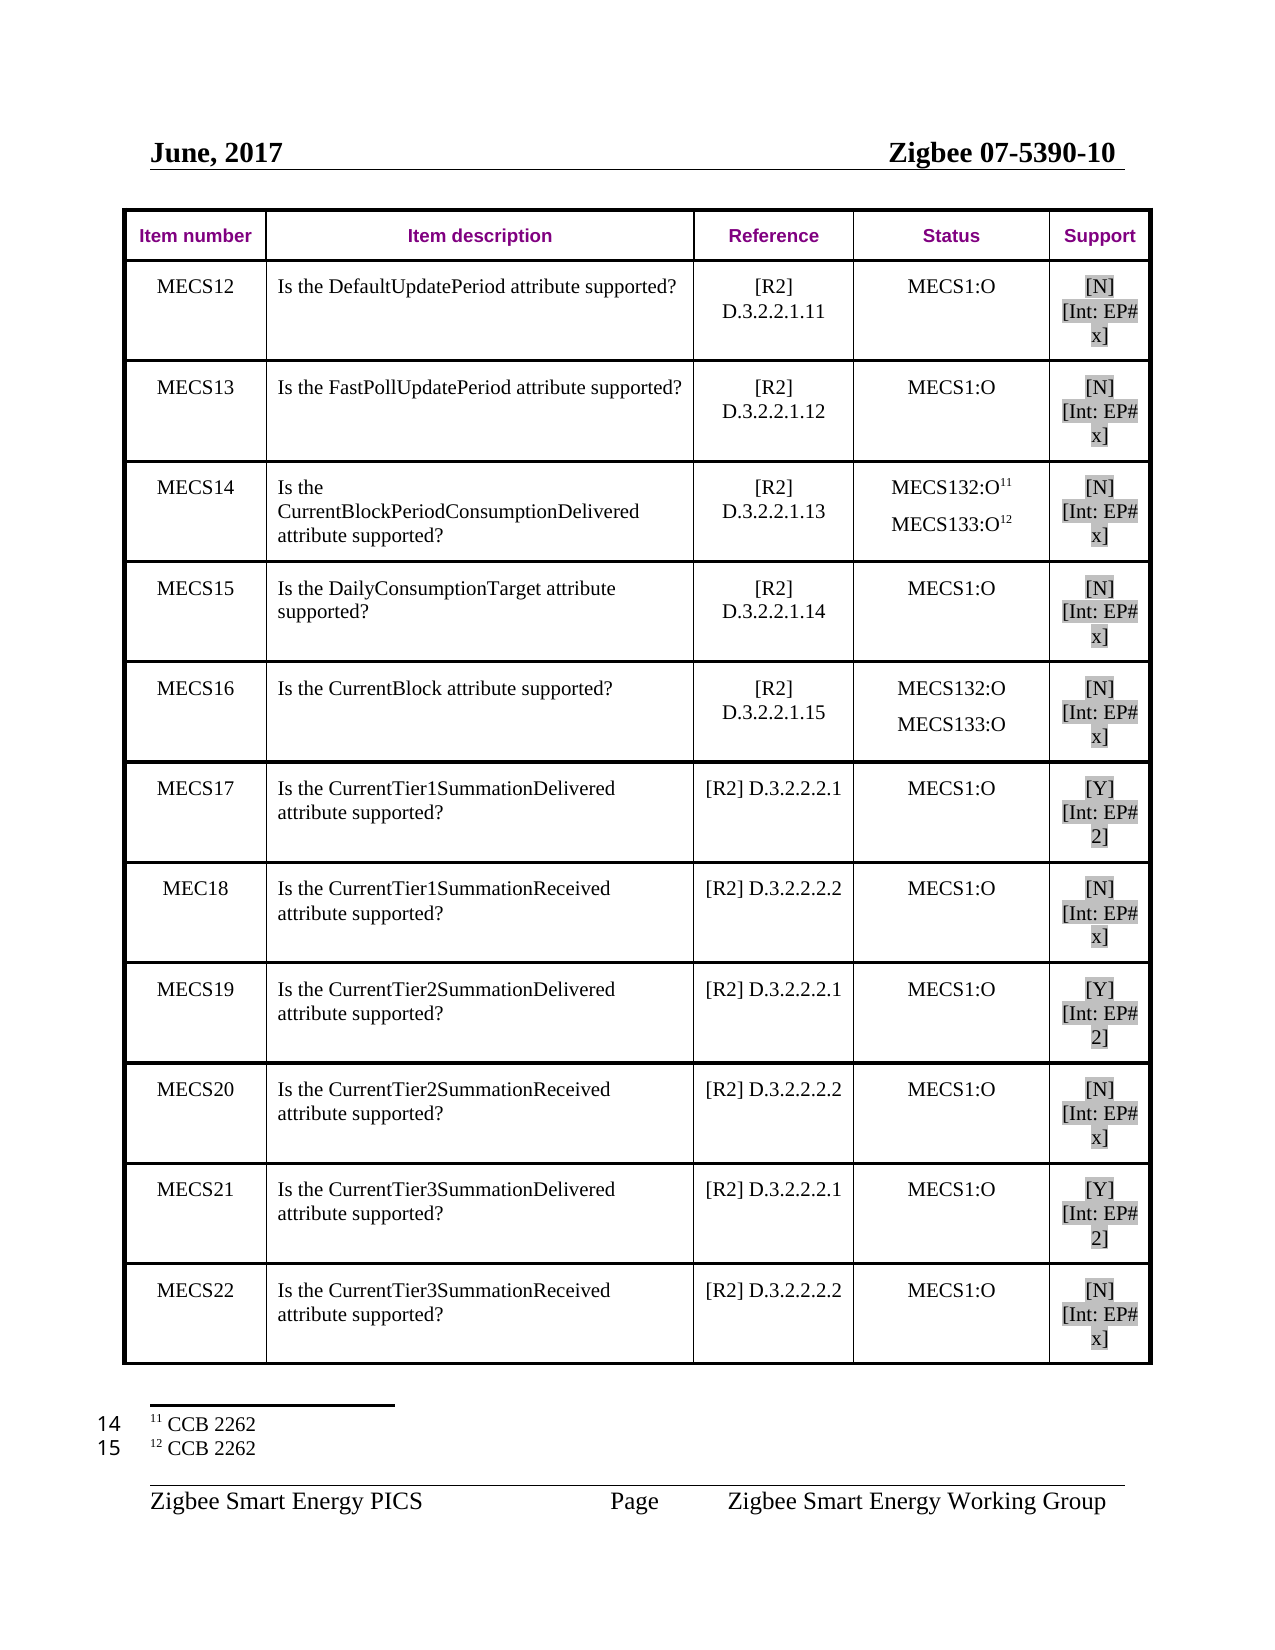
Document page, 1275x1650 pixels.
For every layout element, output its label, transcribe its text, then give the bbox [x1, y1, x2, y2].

table_cell MECS20 [127, 1065, 266, 1162]
table_cell Is the DailyConsumptionTarget attribute supported? [267, 563, 693, 660]
table_cell [N] [Int: EP# x] [1050, 262, 1148, 359]
table_cell MECS1:O [854, 864, 1049, 961]
table_cell MECS12 [127, 262, 266, 359]
table_cell MECS1:O [854, 563, 1049, 660]
table_cell Is the DefaultUpdatePeriod attribute supported? [267, 262, 693, 359]
table_cell MECS17 [127, 764, 266, 861]
table_cell Is the CurrentTier2SummationReceived attribute supported? [267, 1065, 693, 1162]
table_header Item description [267, 212, 693, 259]
table_cell [R2] D.3.2.2.2.2 [694, 864, 853, 961]
table_cell [R2] D.3.2.2.2.2 [694, 1265, 853, 1362]
table_cell [N] [Int: EP# x] [1050, 362, 1148, 459]
table_cell Is the CurrentTier1SummationDelivered attribute supported? [267, 764, 693, 861]
table_cell MECS16 [127, 663, 266, 760]
table_cell [R2] D.3.2.2.1.12 [694, 362, 853, 459]
table_cell MECS13 [127, 362, 266, 459]
table_cell MECS1:O [854, 1265, 1049, 1362]
table_header Item number [127, 212, 265, 259]
table_cell MECS19 [127, 964, 266, 1061]
table_cell Is the CurrentTier3SummationDelivered attribute supported? [267, 1165, 693, 1262]
table_cell MECS15 [127, 563, 266, 660]
table_header Status [854, 212, 1049, 259]
table_cell [N] [Int: EP# x] [1050, 1265, 1148, 1362]
table_cell [Y] [Int: EP# 2] [1050, 764, 1148, 861]
table_cell [R2] D.3.2.2.1.14 [694, 563, 853, 660]
table_cell [R2] D.3.2.2.1.11 [694, 262, 853, 359]
table_cell Is the CurrentTier1SummationReceived attribute supported? [267, 864, 693, 961]
table_cell [N] [Int: EP# x] [1050, 463, 1148, 560]
table_cell Is the CurrentBlockPeriodConsumptionDelivered attribute supported? [267, 463, 693, 560]
table_cell [R2] D.3.2.2.2.1 [694, 1165, 853, 1262]
table_cell MECS132:O MECS133:O [854, 463, 1049, 560]
table_cell MECS22 [127, 1265, 266, 1362]
table_cell MECS1:O [854, 964, 1049, 1061]
table_cell [R2] D.3.2.2.1.15 [694, 663, 853, 760]
table_cell [R2] D.3.2.2.2.1 [694, 964, 853, 1061]
table_cell [R2] D.3.2.2.1.13 [694, 463, 853, 560]
table_cell MECS21 [127, 1165, 266, 1262]
table_cell Is the CurrentTier3SummationReceived attribute supported? [267, 1265, 693, 1362]
table_cell [N] [Int: EP# x] [1050, 663, 1148, 760]
table_cell [N] [Int: EP# x] [1050, 1065, 1148, 1162]
table_cell MECS132:O MECS133:O [854, 663, 1049, 760]
table_header Support [1050, 212, 1148, 259]
table_cell Is the CurrentTier2SummationDelivered attribute supported? [267, 964, 693, 1061]
table_cell Is the FastPollUpdatePeriod attribute supported? [267, 362, 693, 459]
table_cell [R2] D.3.2.2.2.1 [694, 764, 853, 861]
table_cell MECS1:O [854, 1165, 1049, 1262]
table_cell [Y] [Int: EP# 2] [1050, 964, 1148, 1061]
table_header Reference [695, 212, 853, 259]
table_cell [N] [Int: EP# x] [1050, 864, 1148, 961]
table_cell Is the CurrentBlock attribute supported? [267, 663, 693, 760]
table_cell MECS1:O [854, 362, 1049, 459]
table_cell MECS1:O [854, 764, 1049, 861]
table_cell [R2] D.3.2.2.2.2 [694, 1065, 853, 1162]
table_cell MECS14 [127, 463, 266, 560]
table_cell MECS1:O [854, 262, 1049, 359]
table_cell MEC18 [127, 864, 266, 961]
table_cell [N] [Int: EP# x] [1050, 563, 1148, 660]
table_cell [Y] [Int: EP# 2] [1050, 1165, 1148, 1262]
table_cell MECS1:O [854, 1065, 1049, 1162]
